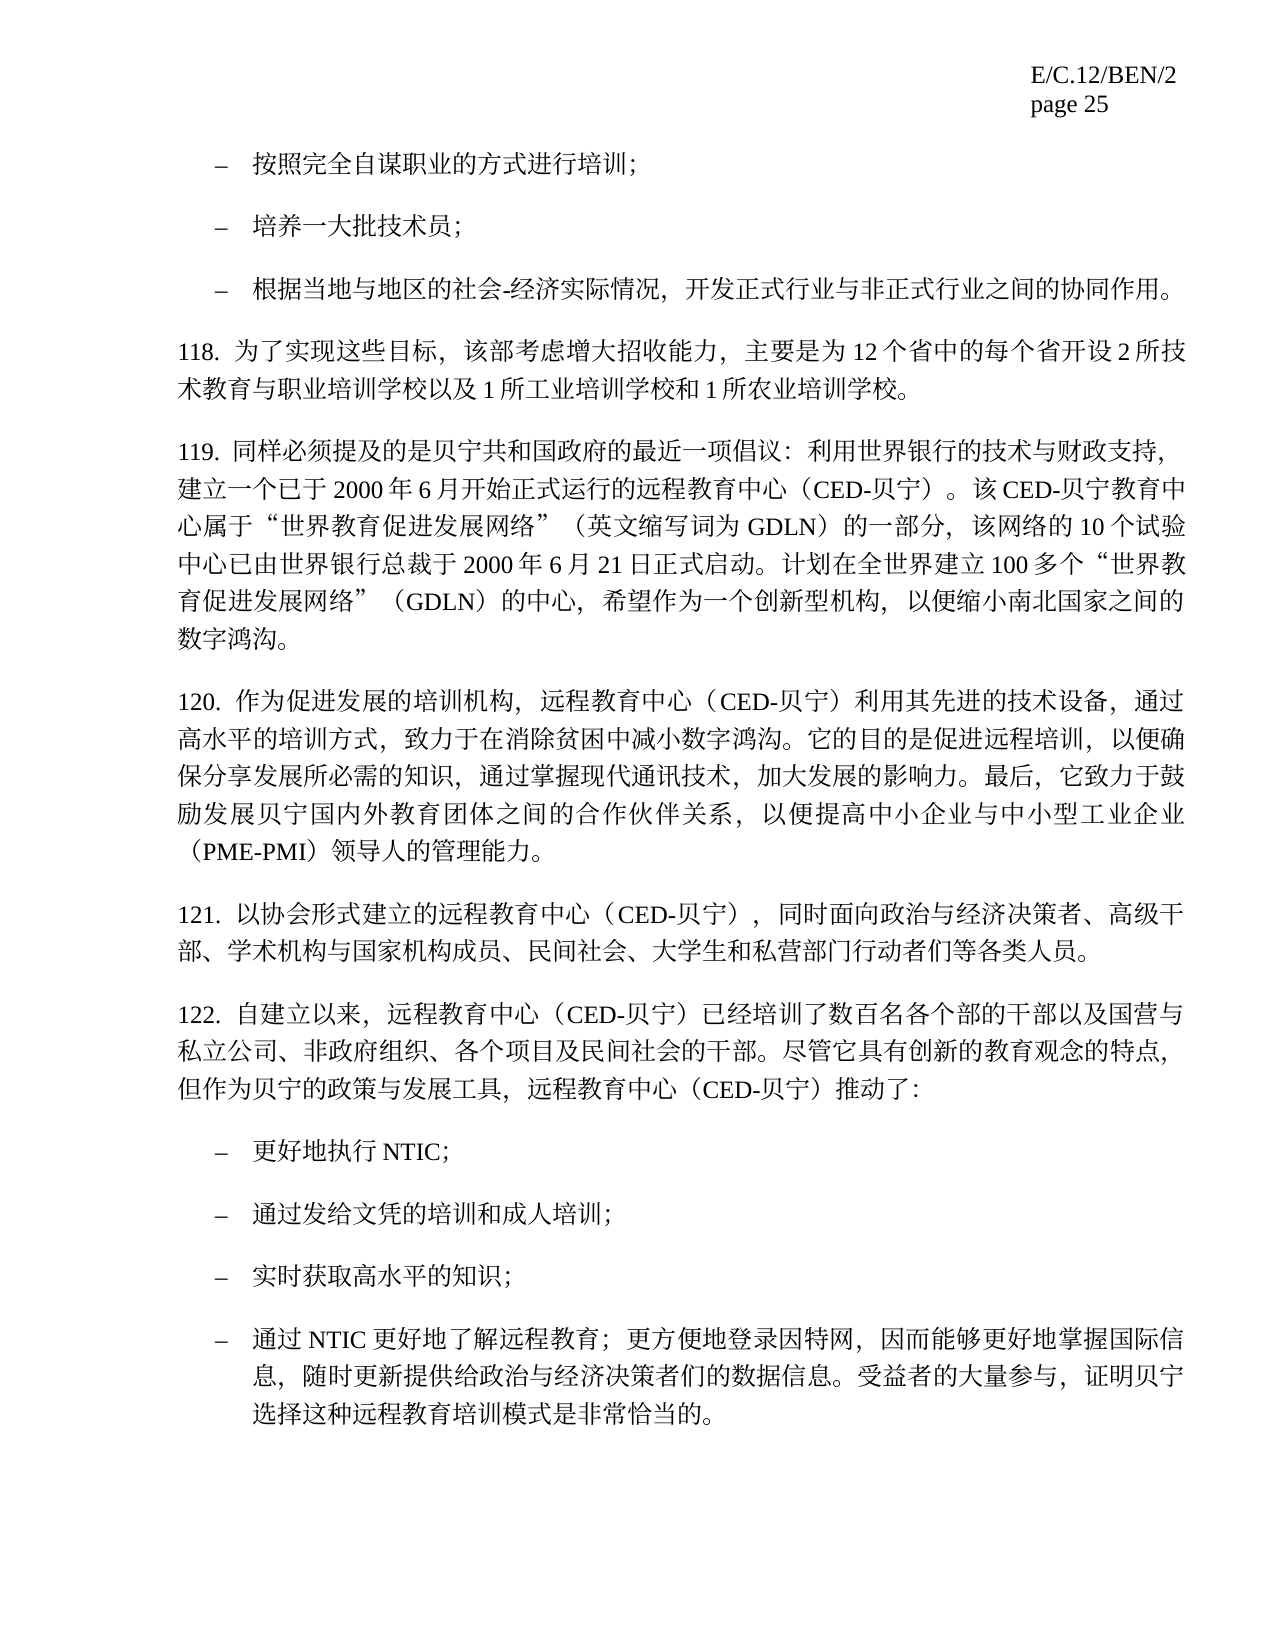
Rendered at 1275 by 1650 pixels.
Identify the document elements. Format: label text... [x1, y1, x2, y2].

list 培养一大批技术员； [215, 205, 1186, 243]
text 121. 以协会形式建立的远程教育中心（CED-贝宁），同时面向政治与经济决策者、高级干部、学术机构与国家机构成员、民间社会、大学生和私营部门行动者们等各类人员。 [177, 893, 1186, 968]
text 118. 为了实现这些目标，该部考虑增大招收能力，主要是为12个省中的每个省开设2所技术教育与职业培训学校以及1所工业培训学校和1所农业培训学校。 [177, 330, 1186, 405]
list 通过发给文凭的培训和成人培训； [215, 1193, 1186, 1230]
list 实时获取高水平的知识； [215, 1255, 1186, 1293]
list 根据当地与地区的社会-经济实际情况，开发正式行业与非正式行业之间的协同作用。 [215, 268, 1186, 305]
text 119. 同样必须提及的是贝宁共和国政府的最近一项倡议：利用世界银行的技术与财政支持，建立一个已于2000年6月开始正式运行的远程教育中心（CED-贝宁）。该CED-贝宁教育中心属于“世界教育促进发展网络”（英文缩写词为GDLN）的一部分，该网络的10个试验中心已由世界银行总裁于2000年6月21日正式启动。计划在全世界建立100多个“世界教育促进发展网络”（GDLN）的中心，希望作为一个创新型机构，以便缩小南北国家之间的数字鸿沟。 [177, 430, 1186, 655]
text 122. 自建立以来，远程教育中心（CED-贝宁）已经培训了数百名各个部的干部以及国营与私立公司、非政府组织、各个项目及民间社会的干部。尽管它具有创新的教育观念的特点，但作为贝宁的政策与发展工具，远程教育中心（CED-贝宁）推动了： [177, 993, 1186, 1105]
list 通过NTIC更好地了解远程教育；更方便地登录因特网，因而能够更好地掌握国际信息，随时更新提供给政治与经济决策者们的数据信息。受益者的大量参与，证明贝宁选择这种远程教育培训模式是非常恰当的。 [215, 1318, 1186, 1430]
list 按照完全自谋职业的方式进行培训； [215, 143, 1186, 180]
text 120. 作为促进发展的培训机构，远程教育中心（CED-贝宁）利用其先进的技术设备，通过高水平的培训方式，致力于在消除贫困中减小数字鸿沟。它的目的是促进远程培训，以便确保分享发展所必需的知识，通过掌握现代通讯技术，加大发展的影响力。最后，它致力于鼓励发展贝宁国内外教育团体之间的合作伙伴关系，以便提高中小企业与中小型工业企业（PME-PMI）领导人的管理能力。 [177, 680, 1186, 868]
list 更好地执行NTIC； [215, 1130, 1186, 1168]
